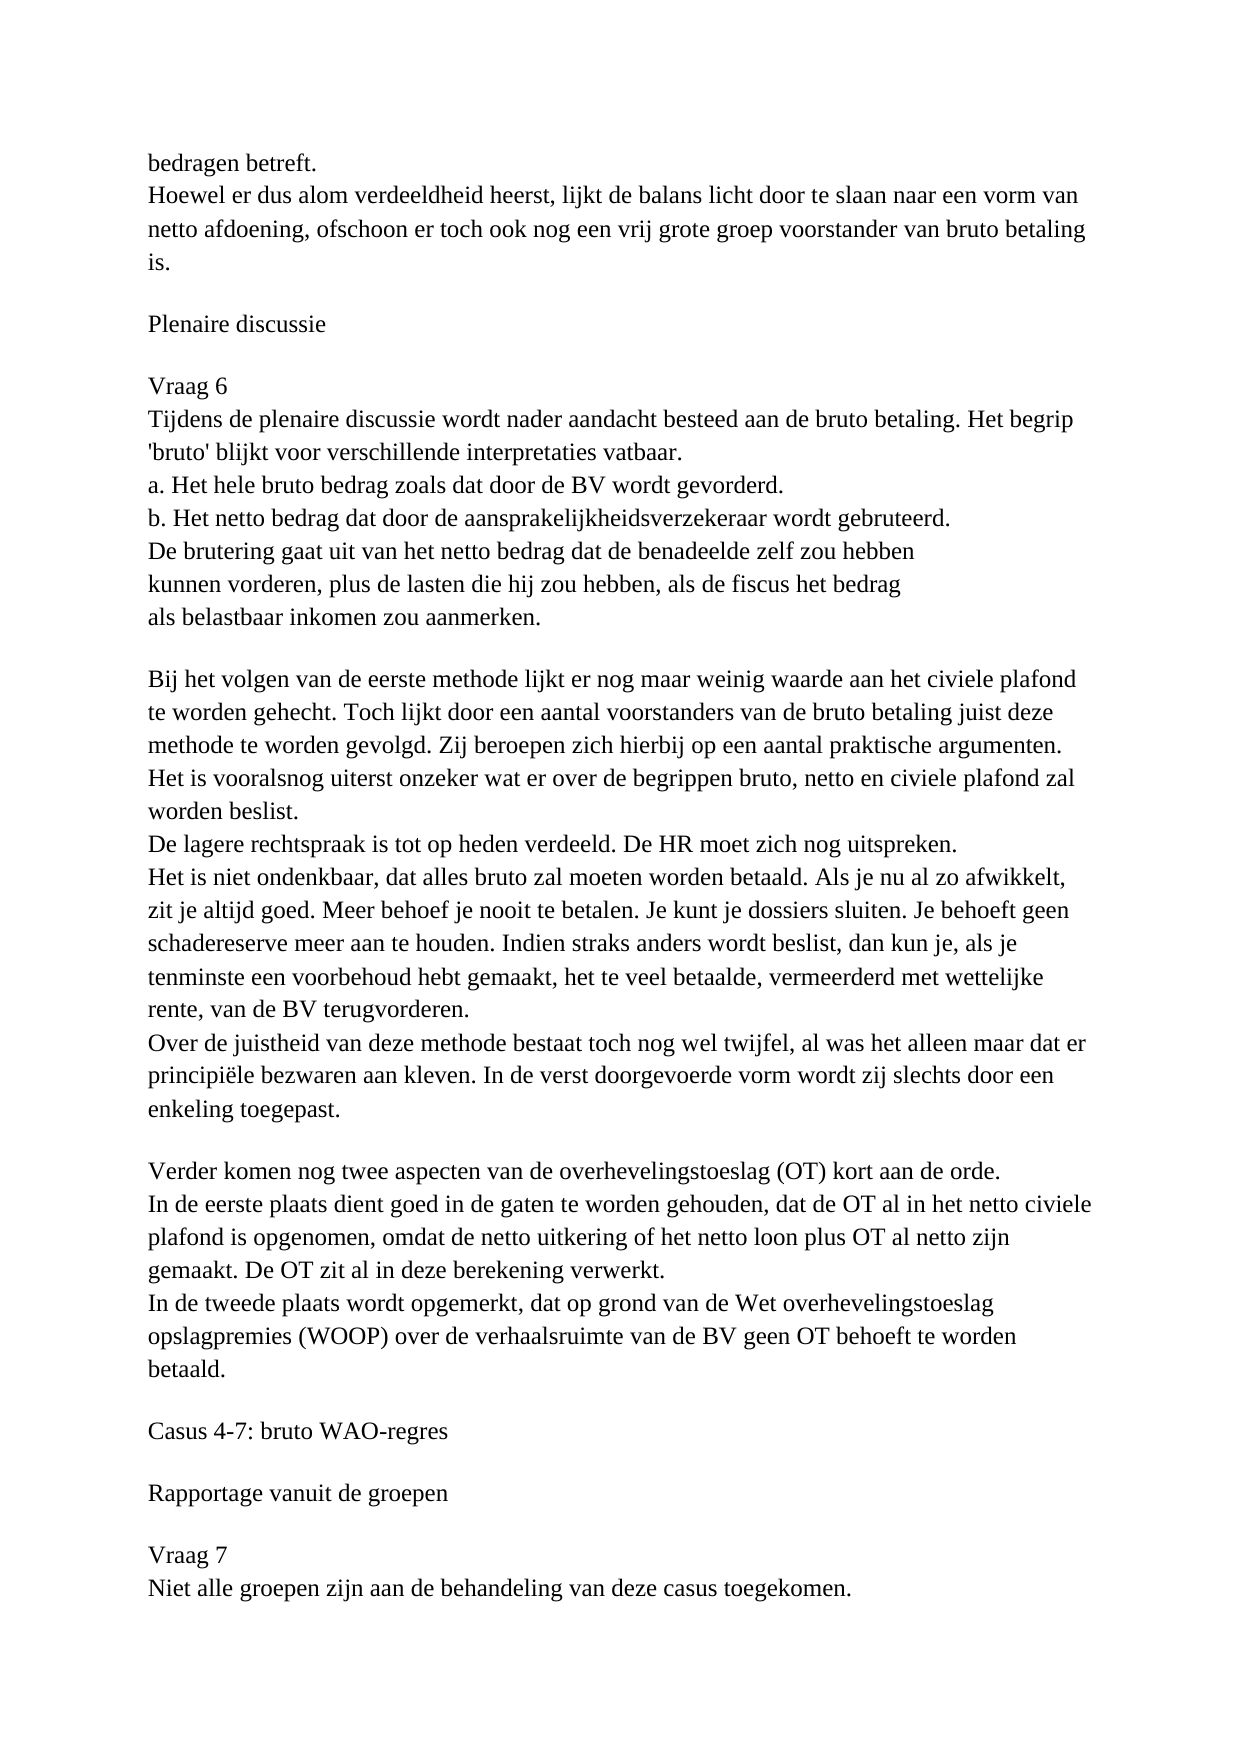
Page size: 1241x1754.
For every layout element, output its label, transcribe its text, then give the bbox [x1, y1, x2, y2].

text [148, 1541, 1093, 1602]
text Casus 4-7: bruto WAO-regres [148, 1416, 1093, 1445]
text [148, 148, 1093, 275]
text Bij het volgen van de eerste methode lijkt er nog maar weinig waarde aan het civiele plafond te worden gehecht. Toch lijkt door een aantal voorstanders van de bruto betaling juist deze methode te worden gevolgd. Zij beroepen zich hierbij op een aantal praktische argumenten. Het is vooralsnog uiterst onzeker wat er over de begrippen bruto, netto en civiele plafond zal worden beslist. De lagere rechtspraak is tot op heden verdeeld. De HR moet zich nog uitspreken. Het is niet ondenkbaar, dat alles bruto zal moeten worden betaald. Als je nu al zo afwikkelt, zit je altijd goed. Meer behoef je nooit te betalen. Je kunt je dossiers sluiten. Je behoeft geen schadereserve meer aan te houden. Indien straks anders wordt beslist, dan kun je, als je tenminste een voorbehoud hebt gemaakt, het te veel betaalde, vermeerderd met wettelijke rente, van de BV terugvorderen. Over de juistheid van deze methode bestaat toch nog wel twijfel, al was het alleen maar dat er principiële bezwaren aan kleven. In de verst doorgevoerde vorm wordt zij slechts door een enkeling toegepast. [148, 664, 1093, 1122]
text Plenaire discussie [148, 309, 1093, 338]
text Rapportage vanuit de groepen [148, 1478, 1093, 1507]
text Verder komen nog twee aspecten van de overhevelingstoeslag (OT) kort aan de orde. In de eerste plaats dient goed in de gaten te worden gehouden, dat de OT al in het netto civiele plafond is opgenomen, omdat de netto uitkering of het netto loon plus OT al netto zijn gemaakt. De OT zit al in deze berekening verwerkt. In de tweede plaats wordt opgemerkt, dat op grond van de Wet overhevelingstoeslag opslagpremies (WOOP) over de verhaalsruimte van de BV geen OT behoeft te worden betaald. [148, 1156, 1093, 1383]
text Vraag 6 Tijdens de plenaire discussie wordt nader aandacht besteed aan de bruto betaling. Het begrip 'bruto' blijkt voor verschillende interpretaties vatbaar. a. Het hele bruto bedrag zoals dat door de BV wordt gevorderd. b. Het netto bedrag dat door de aansprakelijkheidsverzekeraar wordt gebruteerd. De brutering gaat uit van het netto bedrag dat de benadeelde zelf zou hebben kunnen vorderen, plus de lasten die hij zou hebben, als de fiscus het bedrag als belastbaar inkomen zou aanmerken. [148, 371, 1093, 631]
